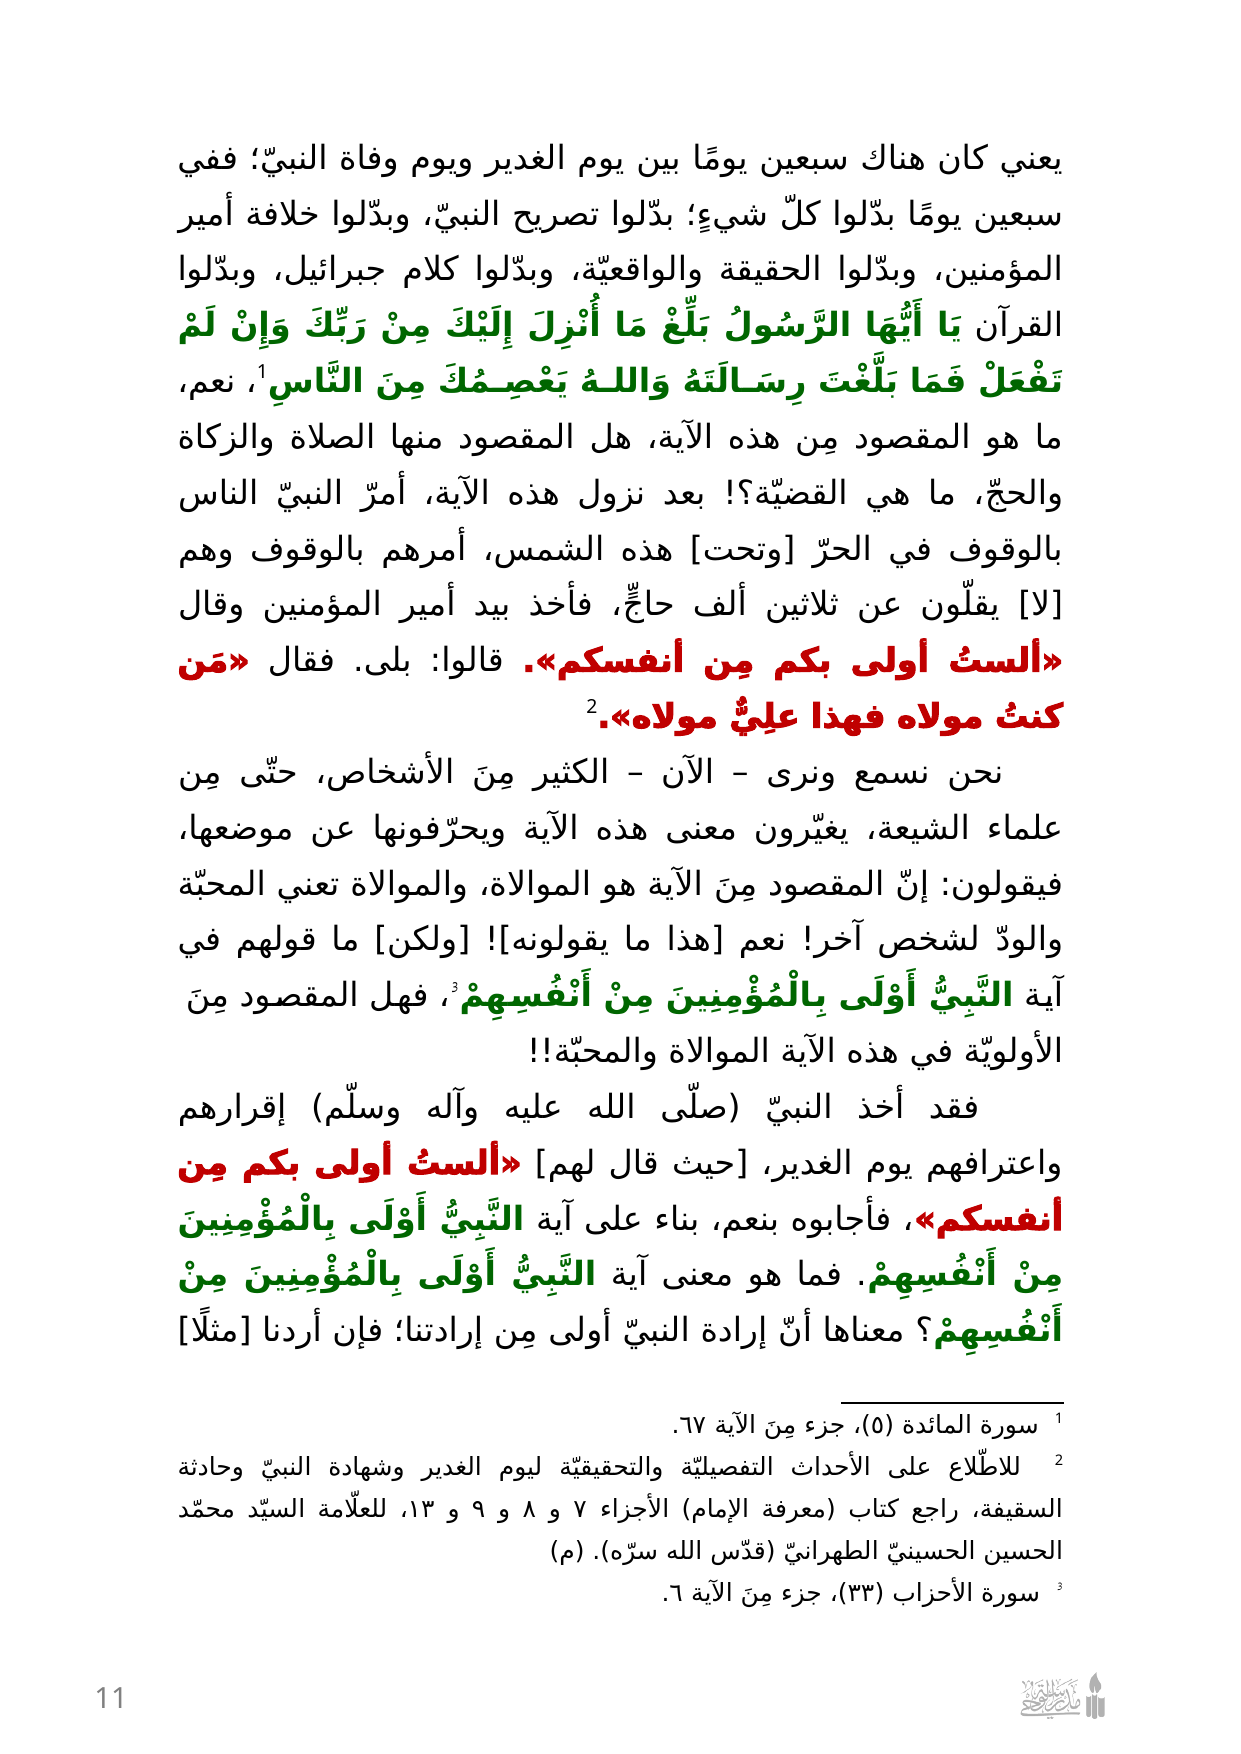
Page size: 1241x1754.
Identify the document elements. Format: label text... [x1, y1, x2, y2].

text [177, 136, 1063, 750]
text نحن نسمع ونرى – الآن – الكثير مِنَ الأشخاص، حتّى مِن علماء الشيعة، يغيّرون معنى هذه الآية ويحرّفونها عن موضعها، فيقولون: إنّ المقصود مِنَ الآية هو الموالاة، والموالاة تعني المحبّة والودّ لشخص آخر! نعم [هذا ما يقولونه]! [ولكن] ما قولهم في آية النَّبِيُّ أَوْلَى بِالْمُؤْمِنِينَ مِنْ أَنْفُسِهِمْ، فهل المقصود مِنَ الأولويّة في هذه الآية الموالاة والمحبّة!! [177, 750, 1063, 1085]
picture [1020, 1672, 1105, 1719]
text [177, 1085, 1063, 1364]
